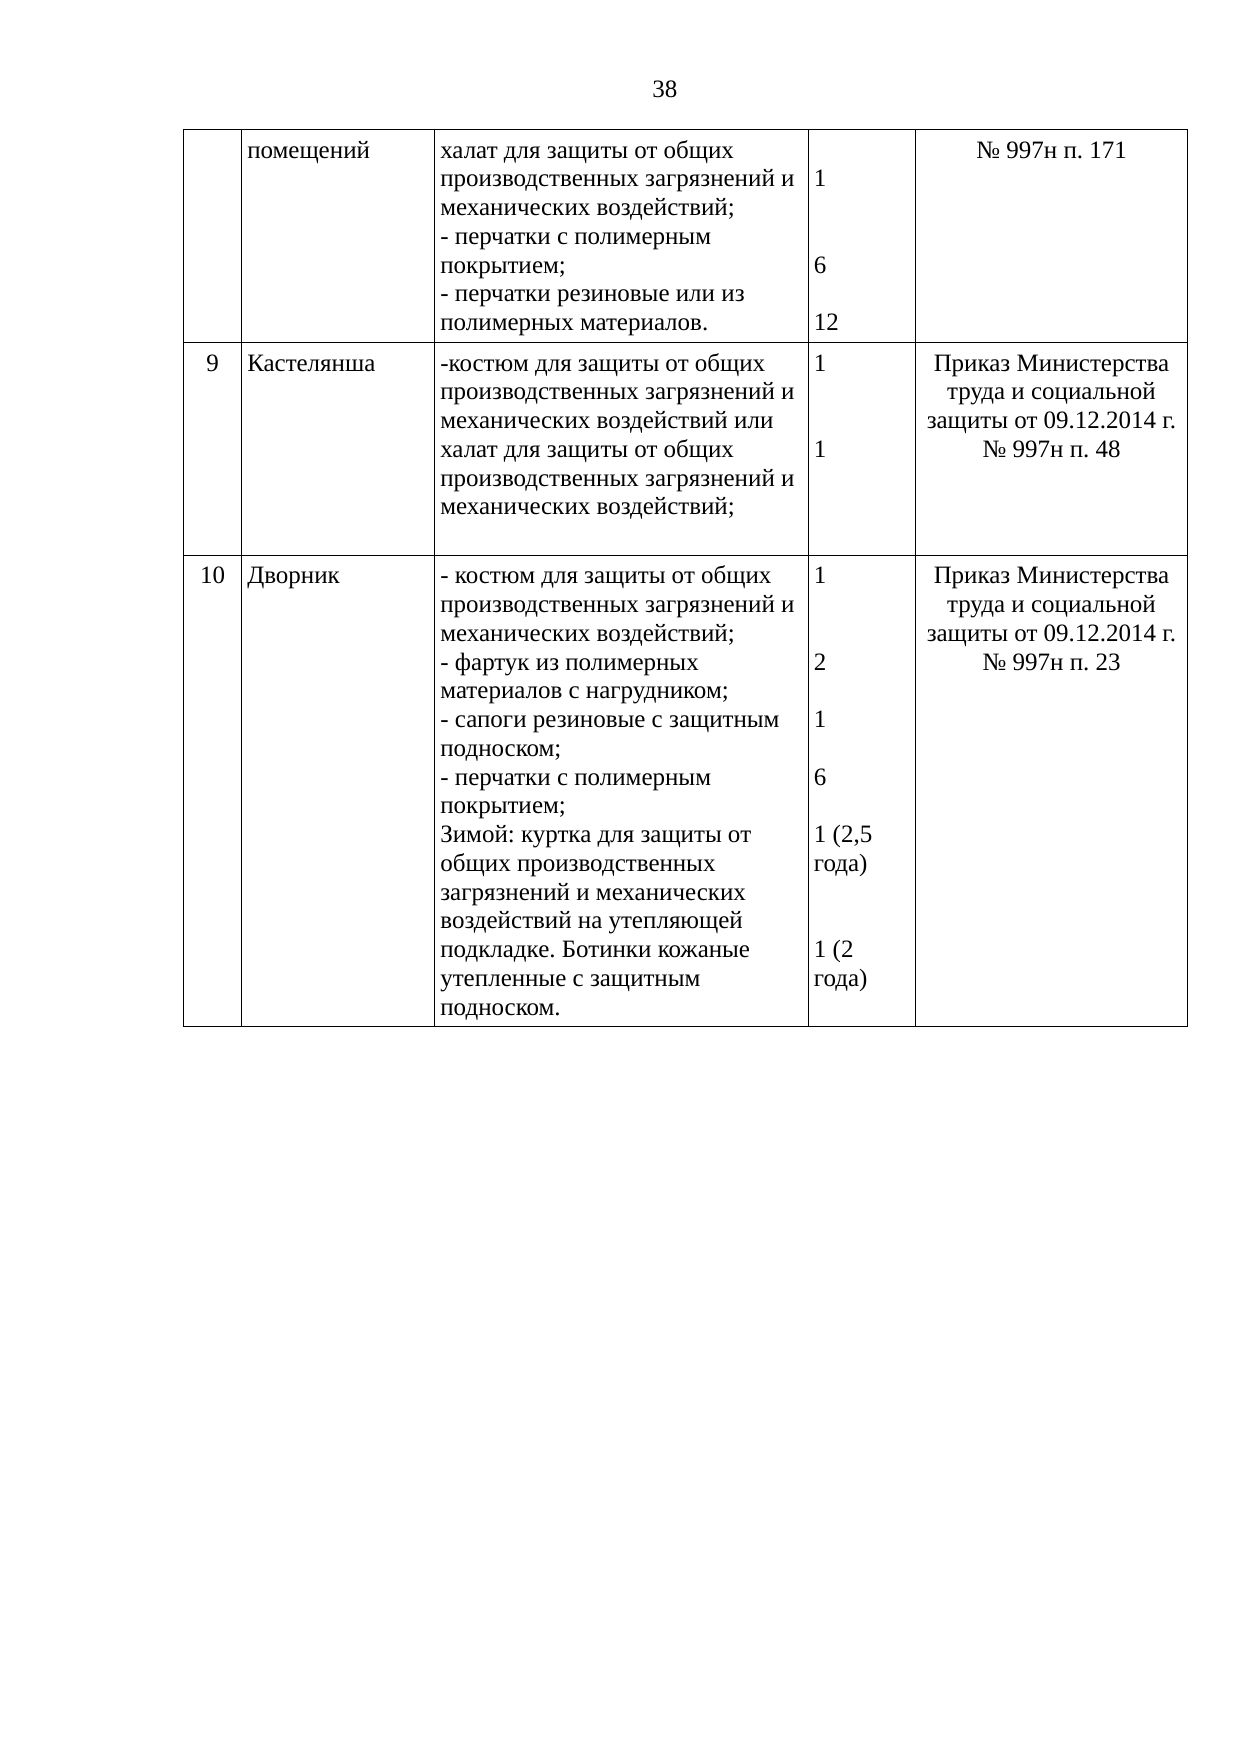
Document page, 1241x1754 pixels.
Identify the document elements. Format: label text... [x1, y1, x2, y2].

table_cell 1 2 1 6 1 (2,5 года) 1 (2 года) [809, 556, 915, 1026]
table_cell -костюм для защиты от общих производственных загрязнений и механических воздействий или халат для защиты от общих производственных загрязнений и механических воздействий; [435, 343, 808, 555]
table_cell Приказ Министерства труда и социальной защиты от 09.12.2014 г. № 997н п. 48 [916, 343, 1187, 555]
table_cell 1 1 6 12 [809, 130, 915, 342]
table_cell 10 [184, 556, 241, 1026]
table_cell Дворник [242, 556, 434, 1026]
table_cell Приказ Министерства труда и социальной защиты от 09.12.2014 г. № 997н п. 23 [916, 556, 1187, 1026]
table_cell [242, 130, 434, 342]
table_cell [916, 130, 1187, 342]
table_cell 1 1 [809, 343, 915, 555]
table_cell 8 [184, 130, 241, 342]
table_cell Кастелянша [242, 343, 434, 555]
table_cell - костюм для защиты от общих производственных загрязнений и механических воздействий; - фартук из полимерных материалов с нагрудником; - сапоги резиновые с защитным подноском; - перчатки с полимерным покрытием; Зимой: куртка для защиты от общих производственных загрязнений и механических воздействий на утепляющей подкладке. Ботинки кожаные утепленные с защитным подноском. [435, 556, 808, 1026]
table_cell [435, 130, 808, 342]
table_cell 9 [184, 343, 241, 555]
